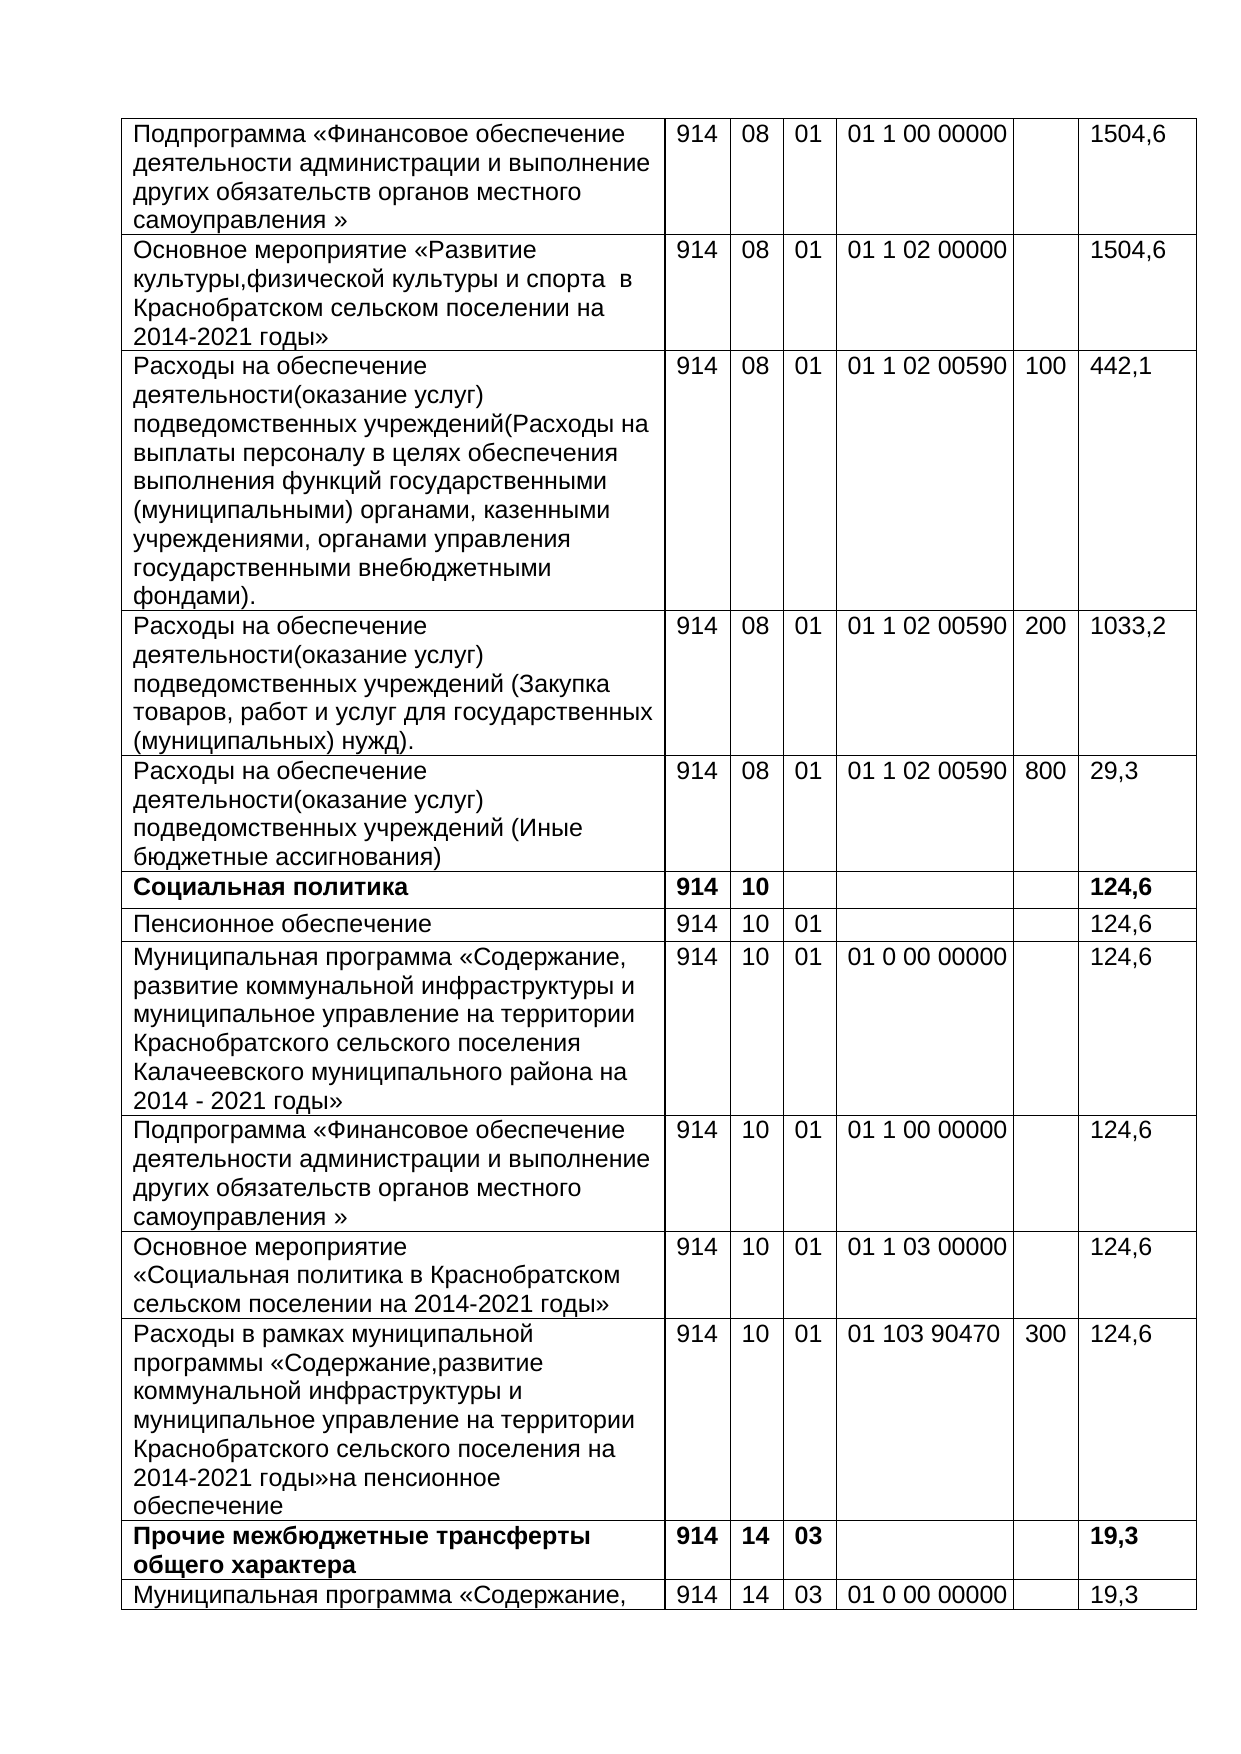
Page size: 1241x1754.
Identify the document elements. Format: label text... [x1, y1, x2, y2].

table_cell 124,6 [1079, 1232, 1196, 1318]
table_cell 124,6 [1079, 1116, 1196, 1231]
table_cell 01 1 02 00000 [837, 235, 1013, 350]
table_cell 01 1 02 00590 [837, 611, 1013, 755]
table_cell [122, 1580, 664, 1608]
table_cell 914 [666, 1521, 730, 1579]
table_cell 1504,6 [1079, 119, 1196, 234]
table_cell 442,1 [1079, 351, 1196, 610]
table_cell [1014, 1232, 1078, 1318]
table_cell 01 [784, 1232, 836, 1318]
table_cell [837, 1521, 1013, 1579]
table_cell [1014, 119, 1078, 234]
table_cell Подпрограмма «Финансовое обеспечение деятельности администрации и выполнение других обязательств органов местного самоуправления » [122, 119, 664, 234]
table_cell [1014, 1521, 1078, 1579]
table_cell 914 [666, 1116, 730, 1231]
table_cell Пенсионное обеспечение [122, 909, 664, 941]
table_cell 01 0 00 00000 [837, 1580, 1013, 1608]
table_cell 300 [1014, 1319, 1078, 1520]
table_cell 914 [666, 611, 730, 755]
table_cell Расходы на обеспечение деятельности(оказание услуг) подведомственных учреждений(Расходы на выплаты персоналу в целях обеспечения выполнения функций государственными (муниципальными) органами, казенными учреждениями, органами управления государственными внебюджетными фондами). [122, 351, 664, 610]
table_cell 01 [784, 1319, 836, 1520]
table_cell 01 [784, 756, 836, 871]
table_cell 124,6 [1079, 872, 1196, 908]
table_cell 914 [666, 942, 730, 1114]
table_cell 14 [731, 1521, 783, 1579]
table_cell Расходы в рамках муниципальной программы «Содержание,развитие коммунальной инфраструктуры и муниципальное управление на территории Краснобратского сельского поселения на 2014-2021 годы»на пенсионное обеспечение [122, 1319, 664, 1520]
table_cell 10 [731, 872, 783, 908]
table_cell [1014, 942, 1078, 1114]
table_cell 1504,6 [1079, 235, 1196, 350]
table_cell Социальная политика [122, 872, 664, 908]
table_cell 800 [1014, 756, 1078, 871]
table_cell 914 [666, 1319, 730, 1520]
table_cell 914 [666, 1232, 730, 1318]
table_cell 01 1 00 00000 [837, 119, 1013, 234]
table_cell 01 1 03 00000 [837, 1232, 1013, 1318]
table_cell [1014, 235, 1078, 350]
table_cell 01 1 02 00590 [837, 756, 1013, 871]
table_cell 01 1 00 00000 [837, 1116, 1013, 1231]
table_cell 914 [666, 119, 730, 234]
table_cell 10 [731, 909, 783, 941]
table_cell 08 [731, 119, 783, 234]
table_cell [1014, 909, 1078, 941]
table_cell Расходы на обеспечение деятельности(оказание услуг) подведомственных учреждений (Иные бюджетные ассигнования) [122, 756, 664, 871]
table_cell [837, 909, 1013, 941]
table_cell [837, 872, 1013, 908]
table_cell 08 [731, 756, 783, 871]
table_cell Расходы на обеспечение деятельности(оказание услуг) подведомственных учреждений (Закупка товаров, работ и услуг для государственных (муниципальных) нужд). [122, 611, 664, 755]
table_cell 1033,2 [1079, 611, 1196, 755]
table_cell 200 [1014, 611, 1078, 755]
table_cell 19,3 [1079, 1580, 1196, 1608]
table_cell [784, 872, 836, 908]
table_cell 01 103 90470 [837, 1319, 1013, 1520]
table_cell 01 0 00 00000 [837, 942, 1013, 1114]
table_cell 10 [731, 942, 783, 1114]
table_cell 29,3 [1079, 756, 1196, 871]
table_cell 914 [666, 872, 730, 908]
table_cell 10 [731, 1319, 783, 1520]
table_cell 914 [666, 909, 730, 941]
table_cell Подпрограмма «Финансовое обеспечение деятельности администрации и выполнение других обязательств органов местного самоуправления » [122, 1116, 664, 1231]
table_cell 01 [784, 1116, 836, 1231]
table_cell Основное мероприятие «Социальная политика в Краснобратском сельском поселении на 2014-2021 годы» [122, 1232, 664, 1318]
table_cell 14 [731, 1580, 783, 1608]
table_cell Основное мероприятие «Развитие культуры,физической культуры и спорта в Краснобратском сельском поселении на 2014-2021 годы» [122, 235, 664, 350]
table_cell 124,6 [1079, 942, 1196, 1114]
table_cell 01 [784, 235, 836, 350]
table_cell [1014, 872, 1078, 908]
table_cell [1014, 1116, 1078, 1231]
table_cell 914 [666, 351, 730, 610]
table_cell 100 [1014, 351, 1078, 610]
table_cell 10 [731, 1116, 783, 1231]
table_cell 08 [731, 235, 783, 350]
table_cell 10 [731, 1232, 783, 1318]
table_cell 914 [666, 1580, 730, 1608]
table_cell 01 [784, 611, 836, 755]
table_cell [1014, 1580, 1078, 1608]
table_cell 01 [784, 351, 836, 610]
table_cell Прочие межбюджетные трансферты общего характера [122, 1521, 664, 1579]
table_cell 914 [666, 756, 730, 871]
table_cell 124,6 [1079, 909, 1196, 941]
table_cell 08 [731, 351, 783, 610]
table_cell 08 [731, 611, 783, 755]
table_cell 01 [784, 942, 836, 1114]
table_cell 19,3 [1079, 1521, 1196, 1579]
table_cell 01 [784, 119, 836, 234]
table_cell 03 [784, 1521, 836, 1579]
table_cell 914 [666, 235, 730, 350]
table_cell 124,6 [1079, 1319, 1196, 1520]
table_cell 03 [784, 1580, 836, 1608]
table_cell 01 1 02 00590 [837, 351, 1013, 610]
table_cell 01 [784, 909, 836, 941]
